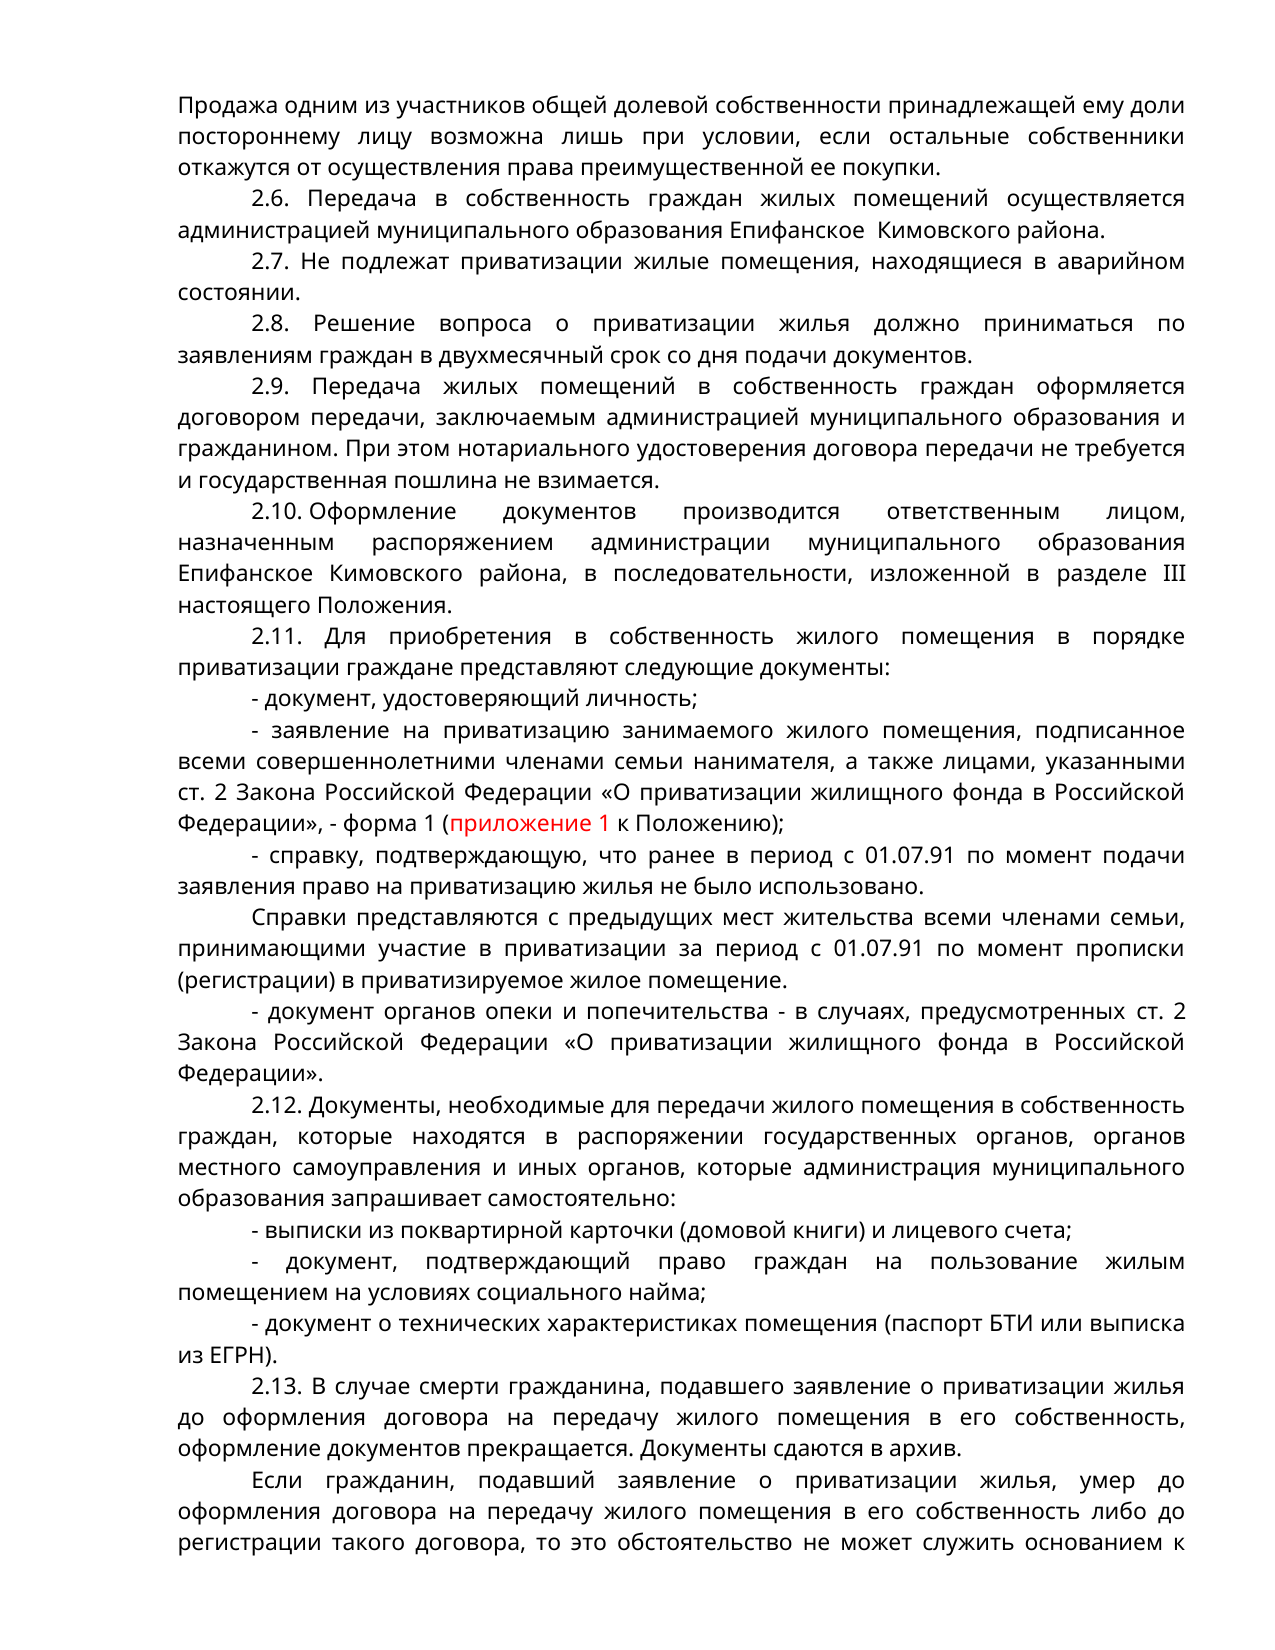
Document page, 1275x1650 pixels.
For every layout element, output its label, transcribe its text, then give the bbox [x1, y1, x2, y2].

text - документ органов опеки и попечительства - в случаях, предусмотренных ст. 2 Закона Российской Федерации «О приватизации жилищного фонда в Российской Федерации». [177, 995, 1186, 1089]
text 2.8. Решение вопроса о приватизации жилья должно приниматься по заявлениям граждан в двухмесячный срок со дня подачи документов. [177, 307, 1186, 370]
text - документ, подтверждающий право граждан на пользование жилым помещением на условиях социального найма; [177, 1245, 1186, 1307]
text - документ о технических характеристиках помещения (паспорт БТИ или выписка из ЕГРН). [177, 1307, 1186, 1370]
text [177, 1464, 1186, 1557]
text - выписки из поквартирной карточки (домовой книги) и лицевого счета; [177, 1214, 1186, 1245]
text - документ, удостоверяющий личность; [177, 682, 1186, 714]
text 2.10. Оформление документов производится ответственным лицом, назначенным распоряжением администрации муниципального образования Епифанское Кимовского района, в последовательности, изложенной в разделе III настоящего Положения. [177, 495, 1186, 620]
text 2.9. Передача жилых помещений в собственность граждан оформляется договором передачи, заключаемым администрацией муниципального образования и гражданином. При этом нотариального удостоверения договора передачи не требуется и государственная пошлина не взимается. [177, 370, 1186, 495]
text 2.6. Передача в собственность граждан жилых помещений осуществляется администрацией муниципального образования Епифанское Кимовского района. [177, 182, 1186, 245]
text - справку, подтверждающую, что ранее в период с 01.07.91 по момент подачи заявления право на приватизацию жилья не было использовано. [177, 839, 1186, 901]
text Справки представляются с предыдущих мест жительства всеми членами семьи, принимающими участие в приватизации за период с 01.07.91 по момент прописки (регистрации) в приватизируемое жилое помещение. [177, 901, 1186, 995]
text 2.11. Для приобретения в собственность жилого помещения в порядке приватизации граждане представляют следующие документы: [177, 620, 1186, 682]
text - заявление на приватизацию занимаемого жилого помещения, подписанное всеми совершеннолетними членами семьи нанимателя, а также лицами, указанными ст. 2 Закона Российской Федерации «О приватизации жилищного фонда в Российской Федерации», - форма 1 (приложение 1 к Положению); [177, 714, 1186, 839]
text 2.12. Документы, необходимые для передачи жилого помещения в собственность граждан, которые находятся в распоряжении государственных органов, органов местного самоуправления и иных органов, которые администрация муниципального образования запрашивает самостоятельно: [177, 1089, 1186, 1214]
text 2.7. Не подлежат приватизации жилые помещения, находящиеся в аварийном состоянии. [177, 245, 1186, 307]
text 2.13. В случае смерти гражданина, подавшего заявление о приватизации жилья до оформления договора на передачу жилого помещения в его собственность, оформление документов прекращается. Документы сдаются в архив. [177, 1370, 1186, 1464]
text Продажа одним из участников общей долевой собственности принадлежащей ему доли постороннему лицу возможна лишь при условии, если остальные собственники откажутся от осуществления права преимущественной ее покупки. [177, 89, 1186, 182]
